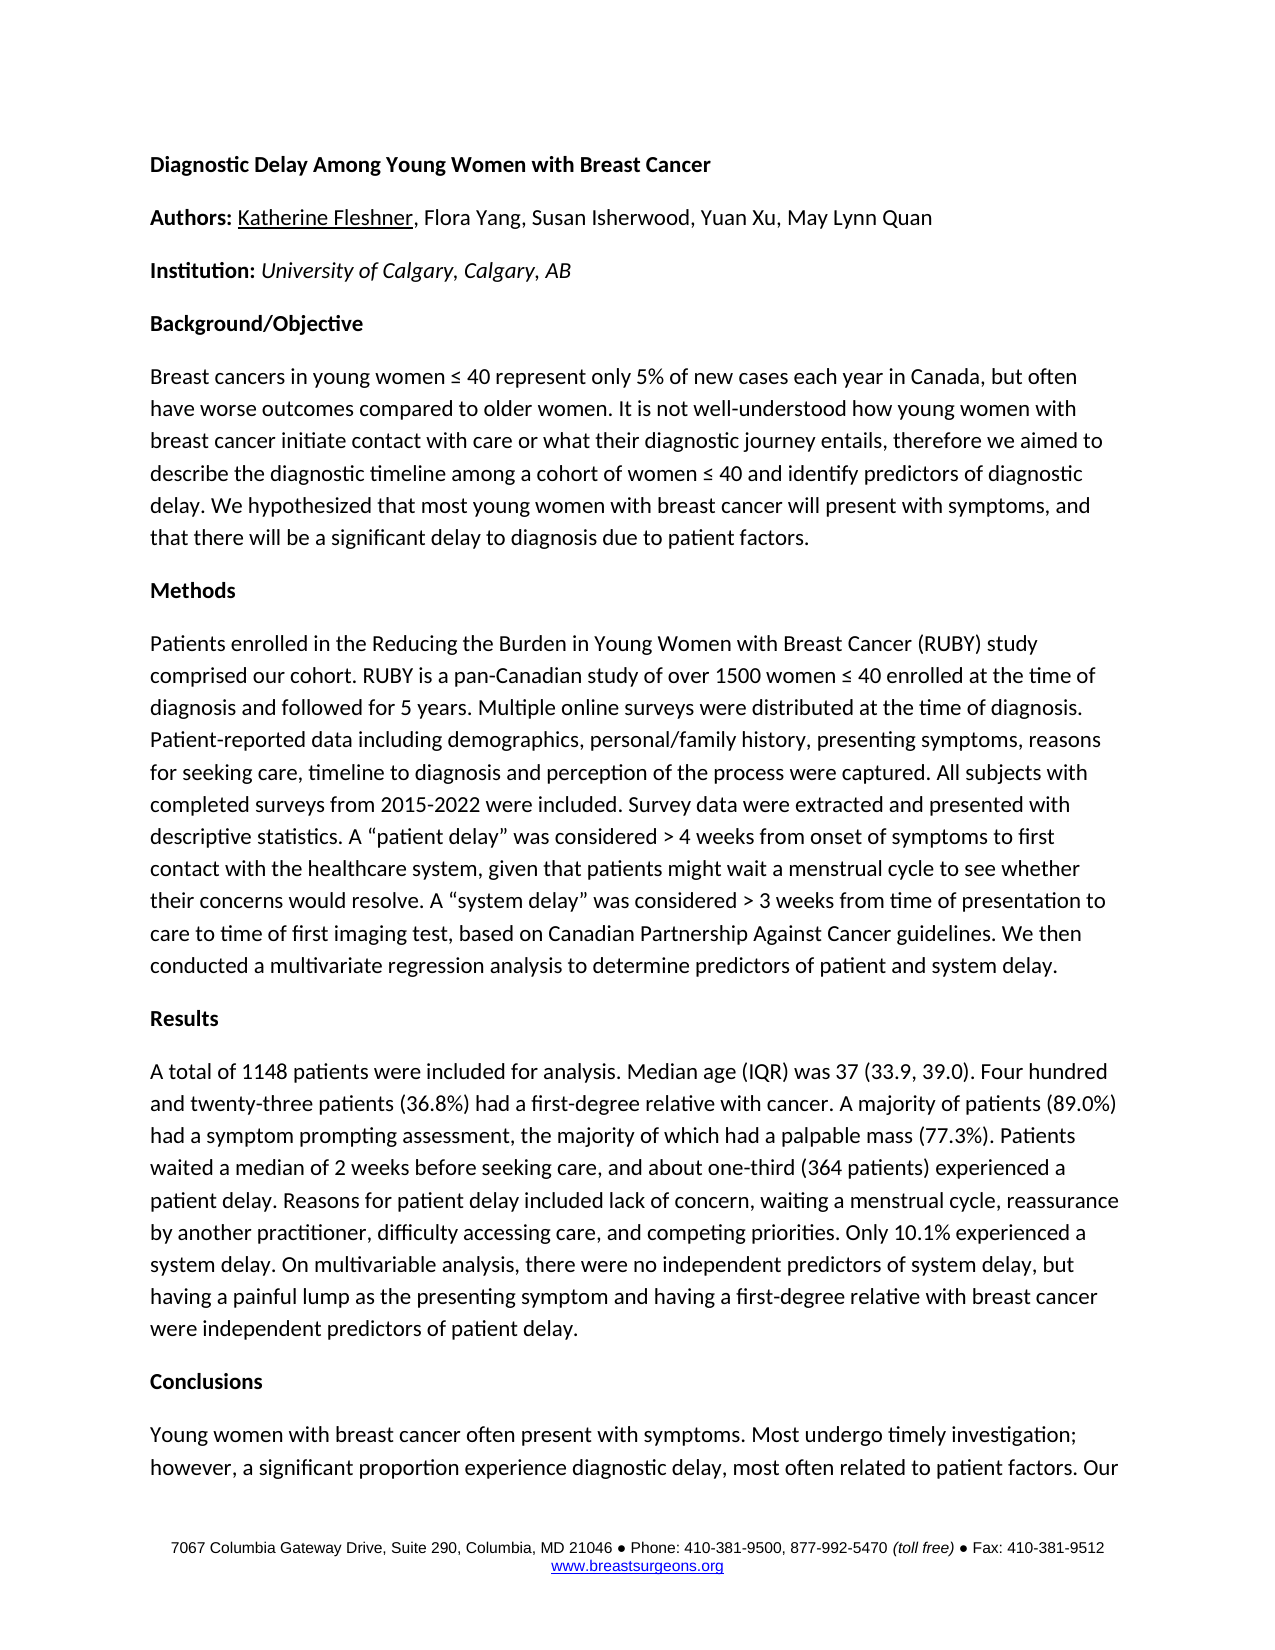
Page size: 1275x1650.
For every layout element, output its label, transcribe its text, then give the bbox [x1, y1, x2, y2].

text A total of 1148 patients were included for analysis. Median age (IQR) was 37 (33.9, 39.0). Four hundred and twenty-three patients (36.8%) had a first-degree relative with cancer. A majority of patients (89.0%) had a symptom prompting assessment, the majority of which had a palpable mass (77.3%). Patients waited a median of 2 weeks before seeking care, and about one-third (364 patients) experienced a patient delay. Reasons for patient delay included lack of concern, waiting a menstrual cycle, reassurance by another practitioner, difficulty accessing care, and competing priorities. Only 10.1% experienced a system delay. On multivariable analysis, there were no independent predictors of system delay, but having a painful lump as the presenting symptom and having a first-degree relative with breast cancer were independent predictors of patient delay. [150, 1057, 1125, 1342]
text Institution: University of Calgary, Calgary, AB [150, 256, 1125, 284]
text Authors: Katherine Fleshner, Flora Yang, Susan Isherwood, Yuan Xu, May Lynn Quan [150, 203, 1125, 231]
text Conclusions [150, 1367, 1125, 1396]
text Methods [150, 576, 1125, 604]
text Background/Objective [150, 309, 1125, 337]
text Breast cancers in young women ≤ 40 represent only 5% of new cases each year in Canada, but often have worse outcomes compared to older women. It is not well-understood how young women with breast cancer initiate contact with care or what their diagnostic journey entails, therefore we aimed to describe the diagnostic timeline among a cohort of women ≤ 40 and identify predictors of diagnostic delay. We hypothesized that most young women with breast cancer will present with symptoms, and that there will be a significant delay to diagnosis due to patient factors. [150, 362, 1125, 551]
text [150, 1421, 1125, 1481]
text Results [150, 1004, 1125, 1032]
text Diagnostic Delay Among Young Women with Breast Cancer [150, 150, 1125, 178]
text Patients enrolled in the Reducing the Burden in Young Women with Breast Cancer (RUBY) study comprised our cohort. RUBY is a pan-Canadian study of over 1500 women ≤ 40 enrolled at the time of diagnosis and followed for 5 years. Multiple online surveys were distributed at the time of diagnosis. Patient-reported data including demographics, personal/family history, presenting symptoms, reasons for seeking care, timeline to diagnosis and perception of the process were captured. All subjects with completed surveys from 2015-2022 were included. Survey data were extracted and presented with descriptive statistics. A “patient delay” was considered > 4 weeks from onset of symptoms to first contact with the healthcare system, given that patients might wait a menstrual cycle to see whether their concerns would resolve. A “system delay” was considered > 3 weeks from time of presentation to care to time of first imaging test, based on Canadian Partnership Against Cancer guidelines. We then conducted a multivariate regression analysis to determine predictors of patient and system delay. [150, 629, 1125, 979]
